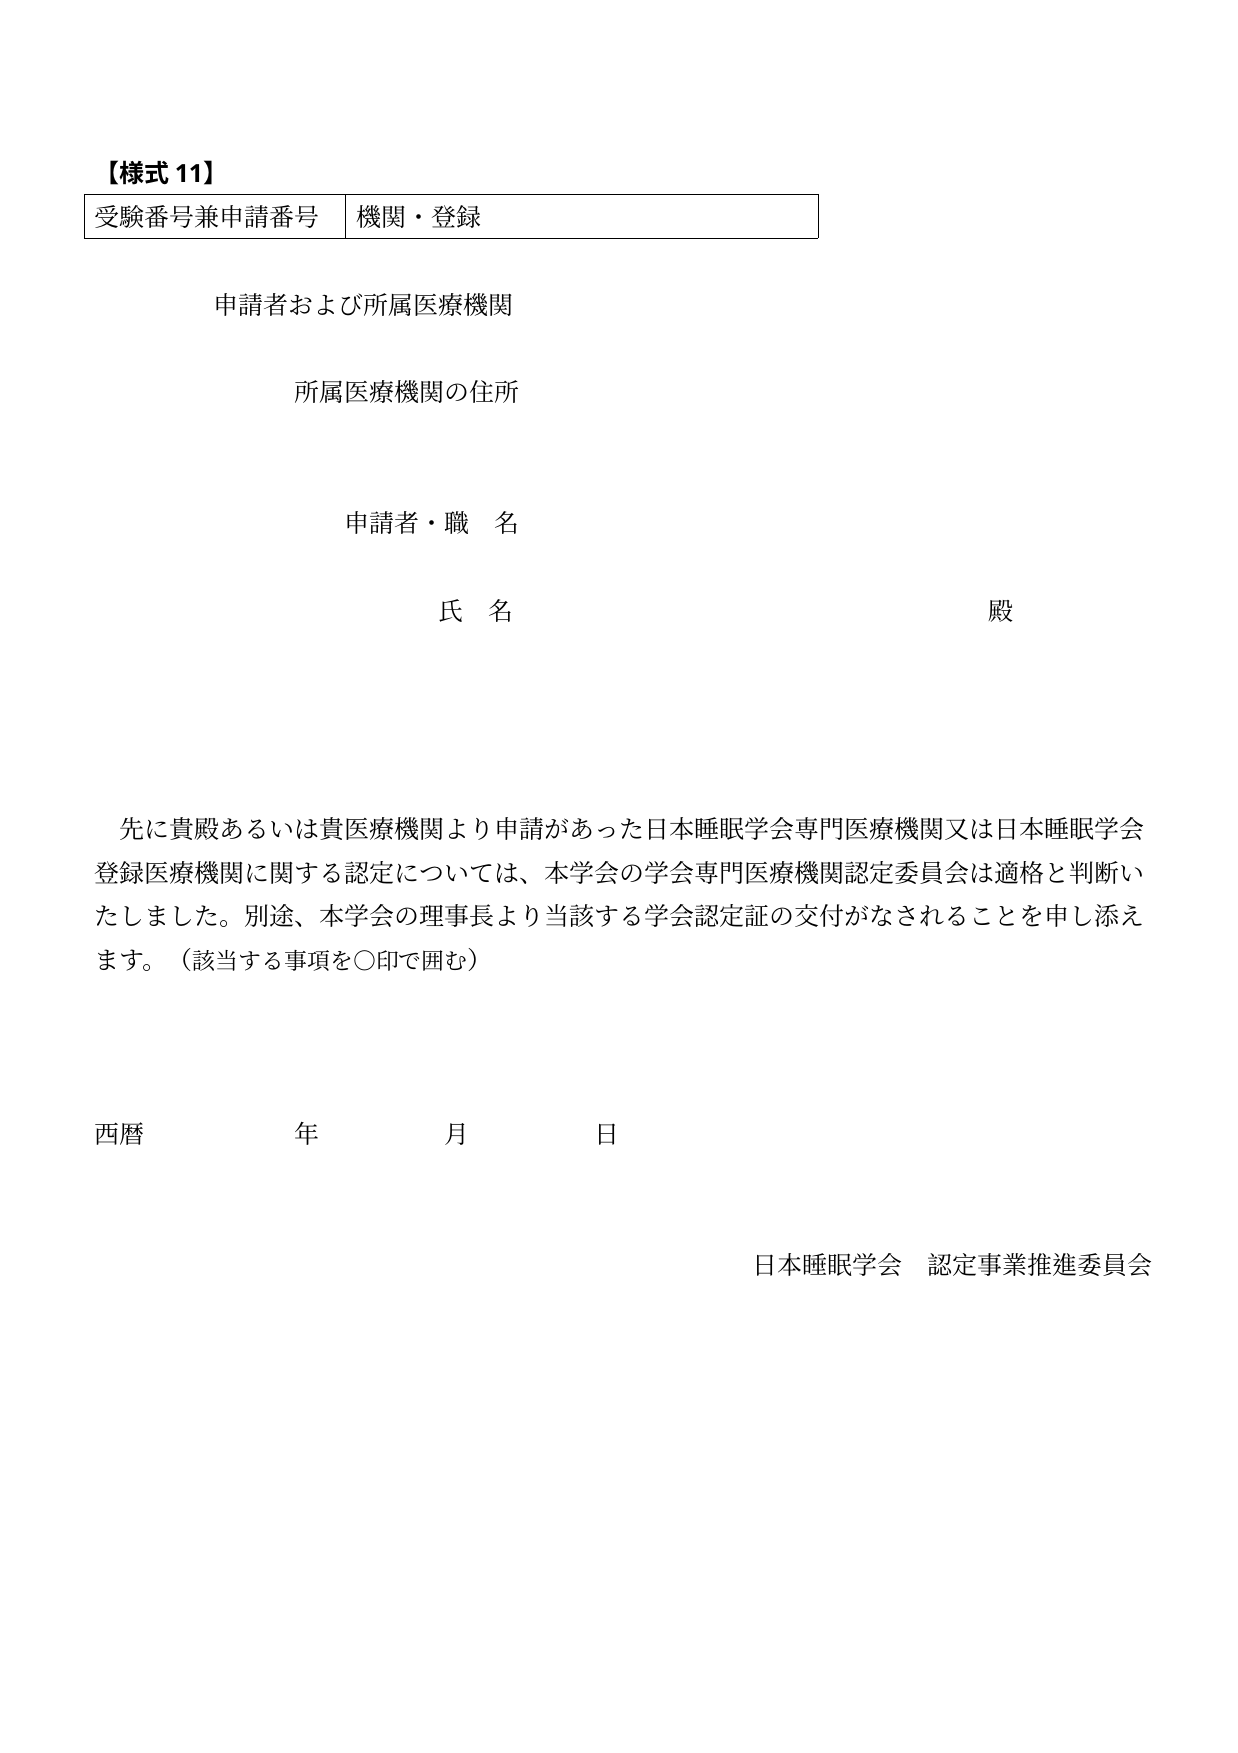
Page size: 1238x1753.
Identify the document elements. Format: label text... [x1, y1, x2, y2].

text 所属医療機関の住所 [169, 369, 1152, 413]
text 申請者および所属医療機関 [119, 282, 1152, 326]
text 西暦 年 月 日 [94, 1111, 1152, 1155]
text 先に貴殿あるいは貴医療機関より申請があった日本睡眠学会専門医療機関又は日本睡眠学会登録医療機関に関する認定については、本学会の学会専門医療機関認定委員会は適格と判断いたしました。別途、本学会の理事長より当該する学会認定証の交付がなされることを申し添えます。（該当する事項を○印で囲む） [94, 806, 1152, 980]
table_header 機関・登録 [346, 195, 818, 238]
text 氏 名 殿 [94, 587, 1152, 675]
table_header 受験番号兼申請番号 [85, 195, 345, 238]
text 申請者・職 名 [169, 500, 1152, 544]
text 【様式11】 [94, 150, 1152, 194]
text 日本睡眠学会 認定事業推進委員会 [94, 1242, 1152, 1286]
